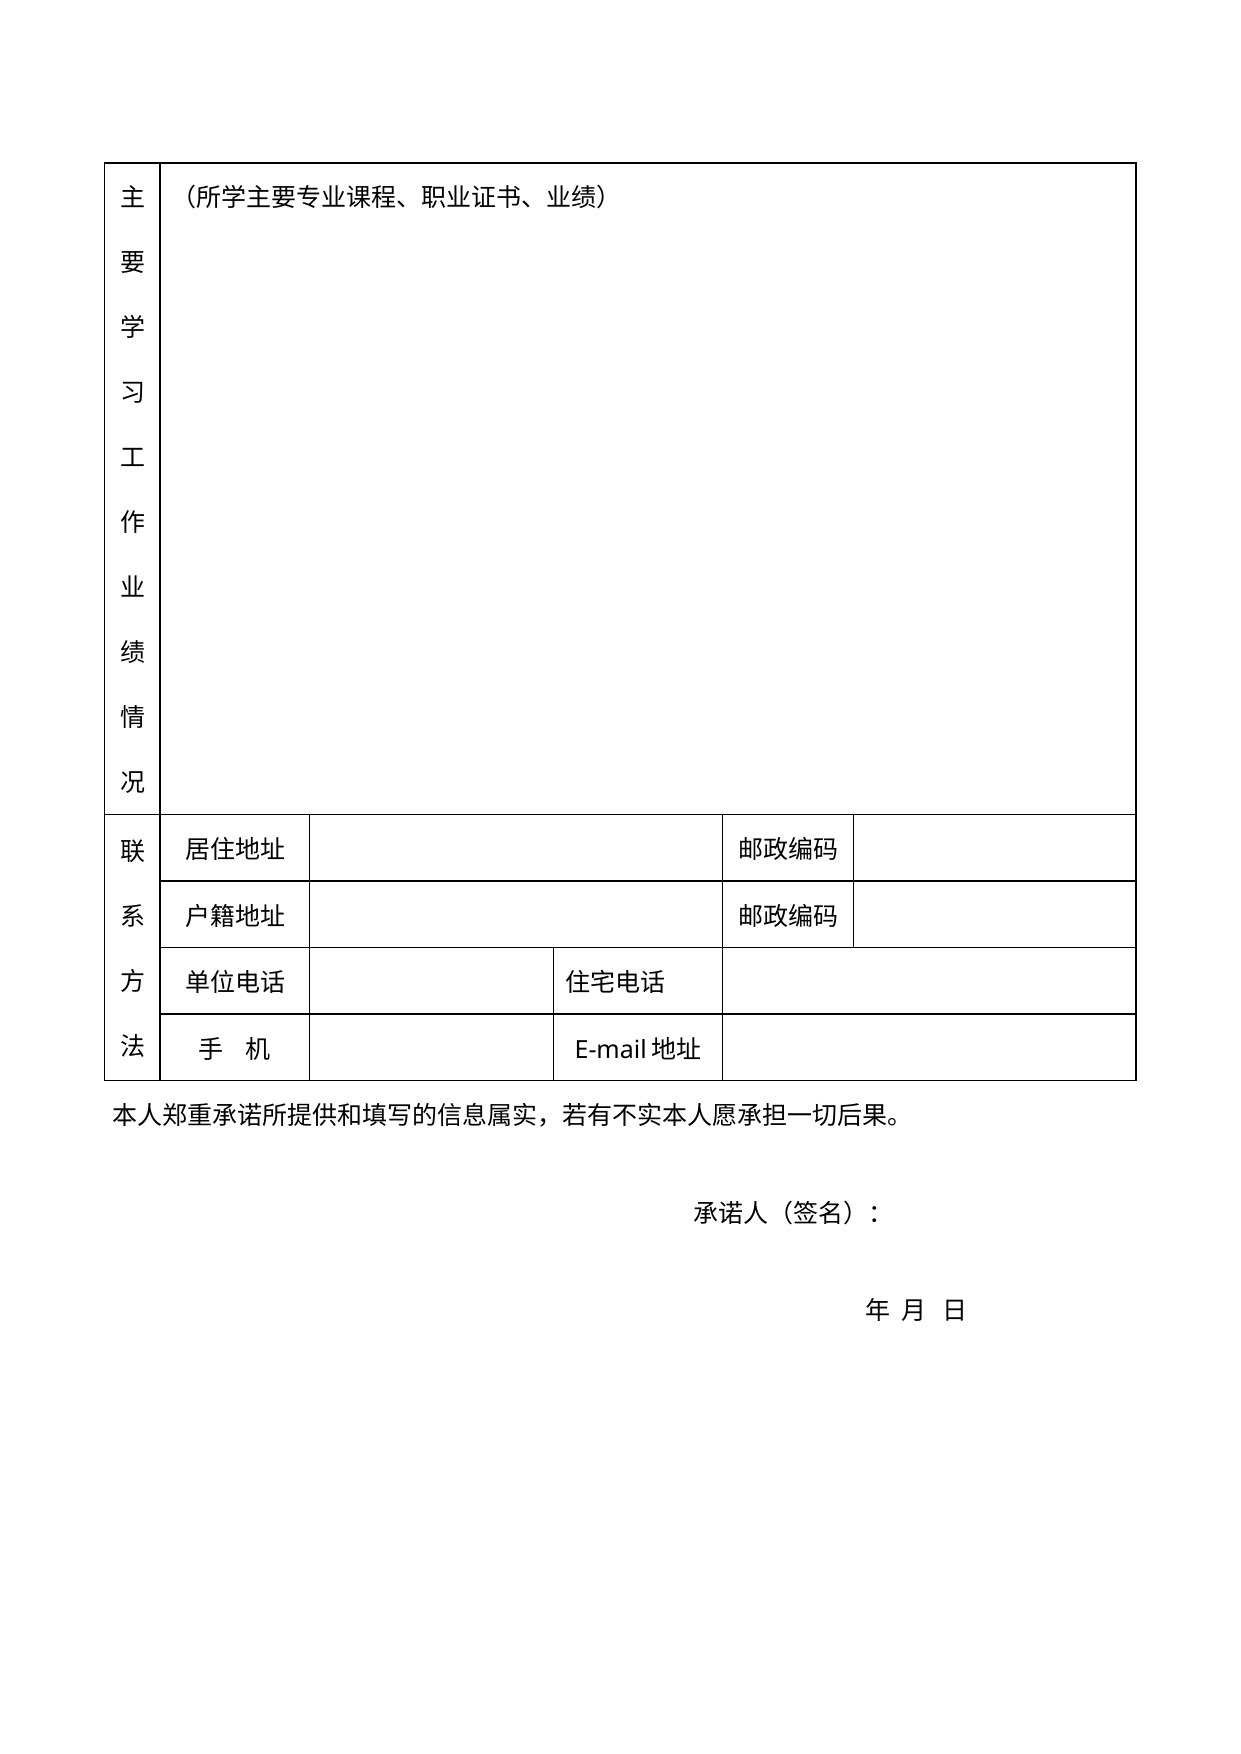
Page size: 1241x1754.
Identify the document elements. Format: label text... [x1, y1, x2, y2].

table_cell [310, 882, 722, 947]
table_cell 邮政编码 [723, 815, 853, 880]
table_cell （所学主要专业课程、职业证书、业绩） [161, 164, 1135, 813]
table_cell [310, 948, 553, 1013]
text 承诺人（签名）： [113, 1179, 1053, 1244]
table_cell 居住地址 [161, 815, 309, 880]
table_cell 主要 学习 工作业绩情况 [105, 164, 159, 813]
table_cell 手 机 [161, 1015, 309, 1080]
text 本人郑重承诺所提供和填写的信息属实，若有不实本人愿承担一切后果。 [113, 1081, 1053, 1146]
table_cell 户籍地址 [161, 882, 309, 947]
table_cell [310, 815, 722, 880]
table_cell 单位电话 [161, 948, 309, 1013]
table_cell E-mail地址 [554, 1015, 722, 1080]
table_cell 联系方法 [105, 815, 159, 1080]
table_cell [723, 1015, 1135, 1080]
text 年 月 日 [113, 1276, 1053, 1341]
table_cell 住宅电话 [554, 948, 722, 1013]
table_cell 邮政编码 [723, 882, 853, 947]
table_cell [310, 1015, 553, 1080]
table_cell [854, 815, 1135, 880]
table_cell [854, 882, 1135, 947]
table_cell [723, 948, 1135, 1013]
